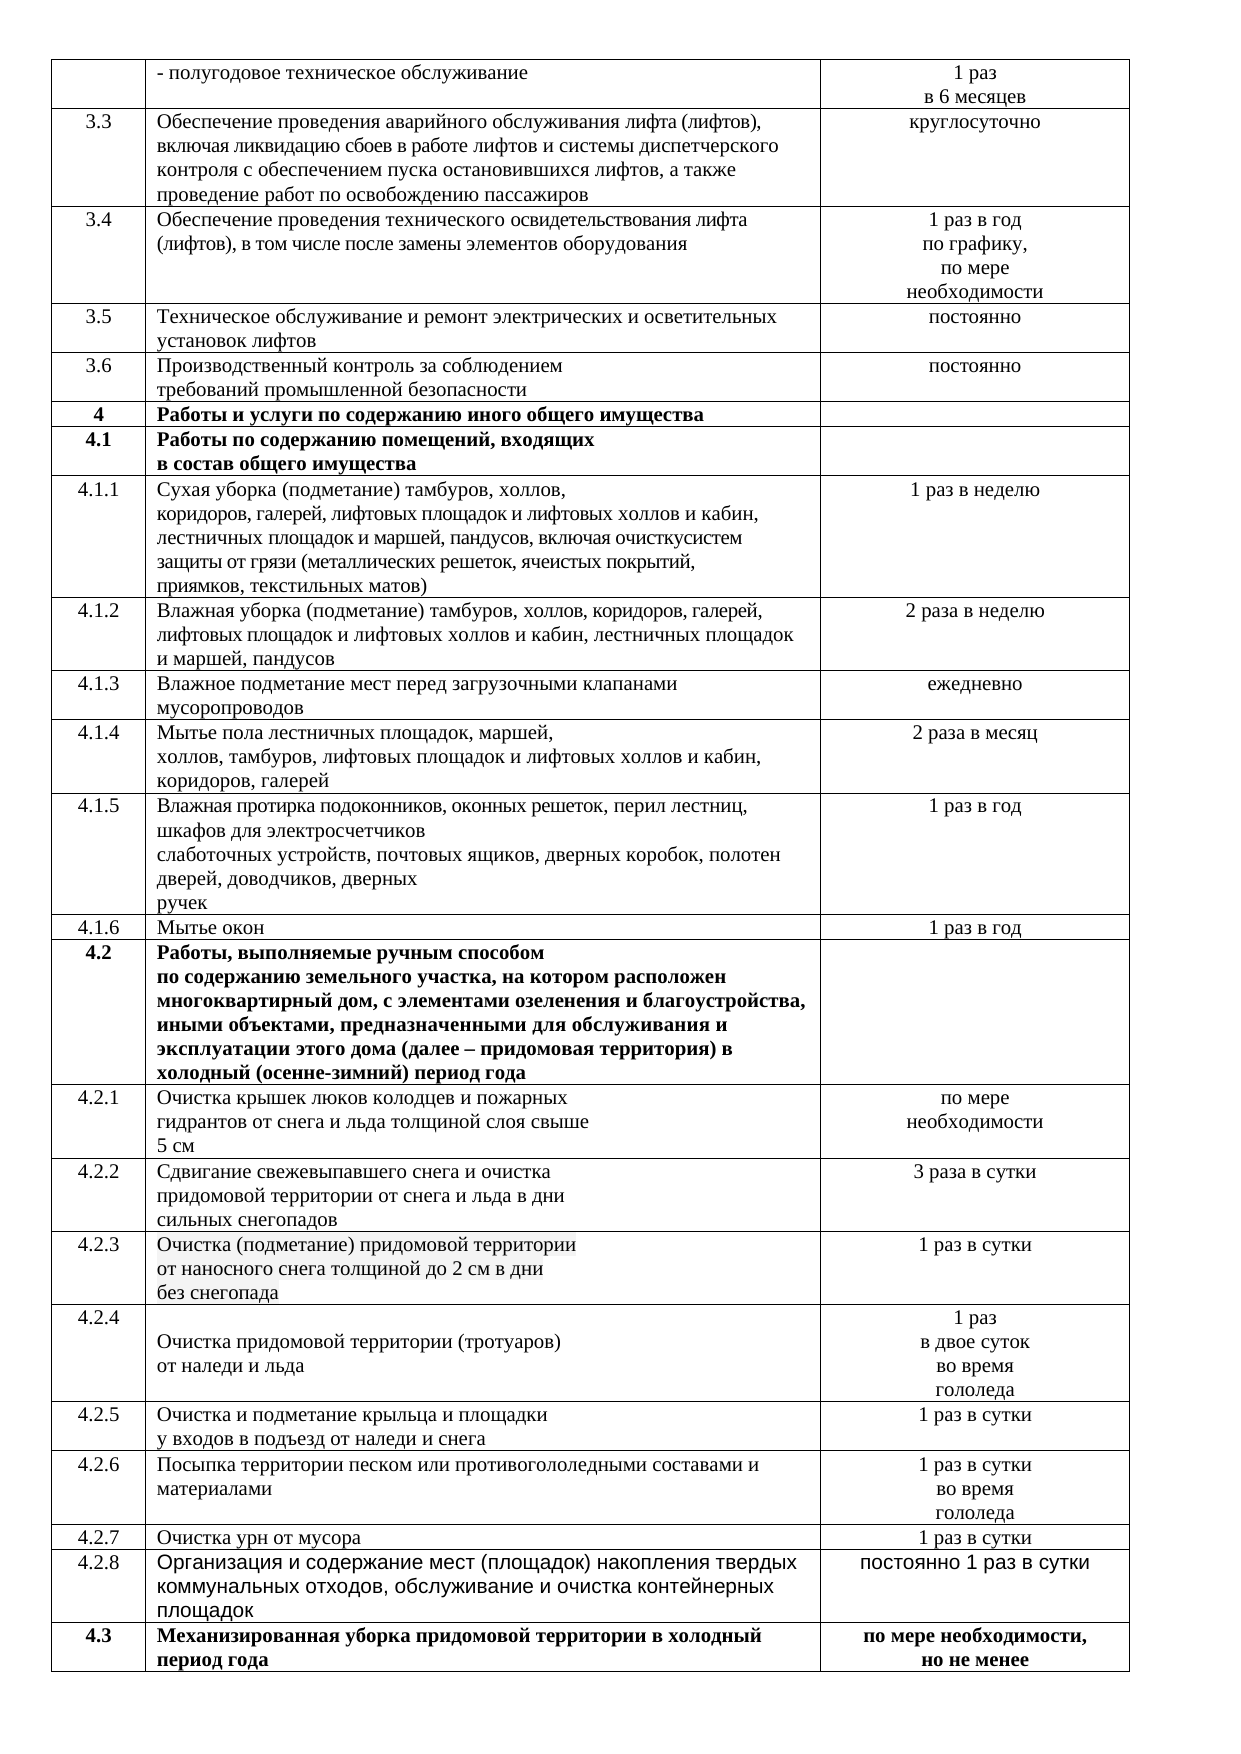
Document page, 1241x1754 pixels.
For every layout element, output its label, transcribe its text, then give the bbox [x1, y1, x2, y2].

table_cell Обеспечение проведения технического освидетельствования лифта (лифтов), в том числе после замены элементов оборудования [146, 207, 820, 303]
table_cell постоянно [821, 304, 1129, 352]
table_cell Техническое обслуживание и ремонт электрических и осветительных установок лифтов [146, 304, 820, 352]
table_cell 1 раз в неделю [821, 476, 1129, 597]
table_cell 4.1.5 [52, 794, 145, 914]
table_cell 4.2.4 [52, 1305, 145, 1401]
table_cell 3.4 [52, 207, 145, 303]
table_cell 1 раз в сутки [821, 1525, 1129, 1549]
table_cell 4.2 [52, 940, 145, 1084]
table_cell 1 раз в 6 месяцев [821, 60, 1129, 108]
table_cell Организация и содержание мест (площадок) накопления твердых коммунальных отходов, обслуживание и очистка контейнерных площадок [146, 1550, 820, 1622]
table_cell 4.2.3 [52, 1232, 145, 1304]
table_cell 1 раз в двое суток во время гололеда [821, 1305, 1129, 1401]
table_cell Влажная уборка (подметание) тамбуров, холлов, коридоров, галерей, лифтовых площадок и лифтовых холлов и кабин, лестничных площадок и маршей, пандусов [146, 598, 820, 670]
table_cell постоянно [821, 353, 1129, 401]
table_cell - полугодовое техническое обслуживание [146, 60, 820, 108]
table_cell Мытье пола лестничных площадок, маршей, холлов, тамбуров, лифтовых площадок и лифтовых холлов и кабин, коридоров, галерей [146, 720, 820, 792]
table_cell Очистка (подметание) придомовой территории от наносного снега толщиной до 2 см в дни без снегопада [279, 1232, 820, 1304]
table_cell [821, 427, 1129, 475]
table_cell Работы, выполняемые ручным способом по содержанию земельного участка, на котором расположен многоквартирный дом, с элементами озеленения и благоустройства, иными объектами, предназначенными для обслуживания и эксплуатации этого дома (далее – придомовая территория) в холодный (осенне-зимний) период года [146, 940, 820, 1084]
table_cell Сухая уборка (подметание) тамбуров, холлов, коридоров, галерей, лифтовых площадок и лифтовых холлов и кабин, лестничных площадок и маршей, пандусов, включая очисткусистем защиты от грязи (металлических решеток, ячеистых покрытий, приямков, текстильных матов) [146, 476, 820, 597]
table_cell 1 раз в сутки во время гололеда [821, 1451, 1129, 1524]
table_cell 1 раз в год [821, 915, 1129, 939]
table_cell Работы по содержанию помещений, входящих в состав общего имущества [146, 427, 820, 475]
table_cell 1 раз в сутки [821, 1232, 1129, 1304]
table_cell 4.1.6 [52, 915, 145, 939]
table_cell Посыпка территории песком или противогололедными составами и материалами [146, 1451, 820, 1524]
table_cell 1 раз в год [821, 794, 1129, 914]
table_cell Очистка урн от мусора [146, 1525, 820, 1549]
table_cell 3 раза в сутки [821, 1159, 1129, 1231]
table_cell 4.1.1 [52, 476, 145, 597]
table_cell 3.5 [52, 304, 145, 352]
table_cell 4.1.2 [52, 598, 145, 670]
table_cell Обеспечение проведения аварийного обслуживания лифта (лифтов), включая ликвидацию сбоев в работе лифтов и системы диспетчерского контроля с обеспечением пуска остановившихся лифтов, а также проведение работ по освобождению пассажиров [146, 109, 820, 206]
table_cell Очистка придомовой территории (тротуаров) от наледи и льда [146, 1305, 820, 1401]
table_cell 4.1.4 [52, 720, 145, 792]
table_cell 4.1.3 [52, 671, 145, 719]
table_cell Сдвигание свежевыпавшего снега и очистка придомовой территории от снега и льда в дни сильных снегопадов [146, 1159, 820, 1231]
table_cell круглосуточно [821, 109, 1129, 206]
table_cell Очистка крышек люков колодцев и пожарных гидрантов от снега и льда толщиной слоя свыше 5 см [146, 1085, 820, 1157]
table_cell Производственный контроль за соблюдением требований промышленной безопасности [146, 353, 820, 401]
table_cell 3.3 [52, 109, 145, 206]
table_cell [146, 1623, 820, 1671]
table_cell Работы и услуги по содержанию иного общего имущества [146, 402, 820, 426]
table_cell [821, 402, 1129, 426]
table_cell 4.1 [52, 427, 145, 475]
table_cell 3.6 [52, 353, 145, 401]
table_cell 4.2.2 [52, 1159, 145, 1231]
table_cell [821, 940, 1129, 1084]
table_cell 4.2.8 [52, 1550, 145, 1622]
table_cell ежедневно [821, 671, 1129, 719]
table_cell Мытье окон [146, 915, 820, 939]
table_cell 2 раза в месяц [821, 720, 1129, 792]
table_cell 4 [52, 402, 145, 426]
table_cell 4.2.7 [52, 1525, 145, 1549]
table_cell 2 раза в неделю [821, 598, 1129, 670]
table_cell Очистка и подметание крыльца и площадки у входов в подъезд от наледи и снега [146, 1402, 820, 1450]
table_cell постоянно 1 раз в сутки [821, 1550, 1129, 1622]
table_cell 4.3 [52, 1623, 145, 1671]
table_cell по мере необходимости [821, 1085, 1129, 1157]
table_cell 1 раз в сутки [821, 1402, 1129, 1450]
table_cell 4.2.6 [52, 1451, 145, 1524]
table_cell 1 раз в год по графику, по мере необходимости [821, 207, 1129, 303]
table_cell Влажное подметание мест перед загрузочными клапанами мусоропроводов [146, 671, 820, 719]
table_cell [821, 1623, 1129, 1671]
table_cell 4.2.5 [52, 1402, 145, 1450]
table_cell Влажная протирка подоконников, оконных решеток, перил лестниц, шкафов для электросчетчиков слаботочных устройств, почтовых ящиков, дверных коробок, полотен дверей, доводчиков, дверных ручек [146, 794, 820, 914]
table_cell 4.2.1 [52, 1085, 145, 1157]
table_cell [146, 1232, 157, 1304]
